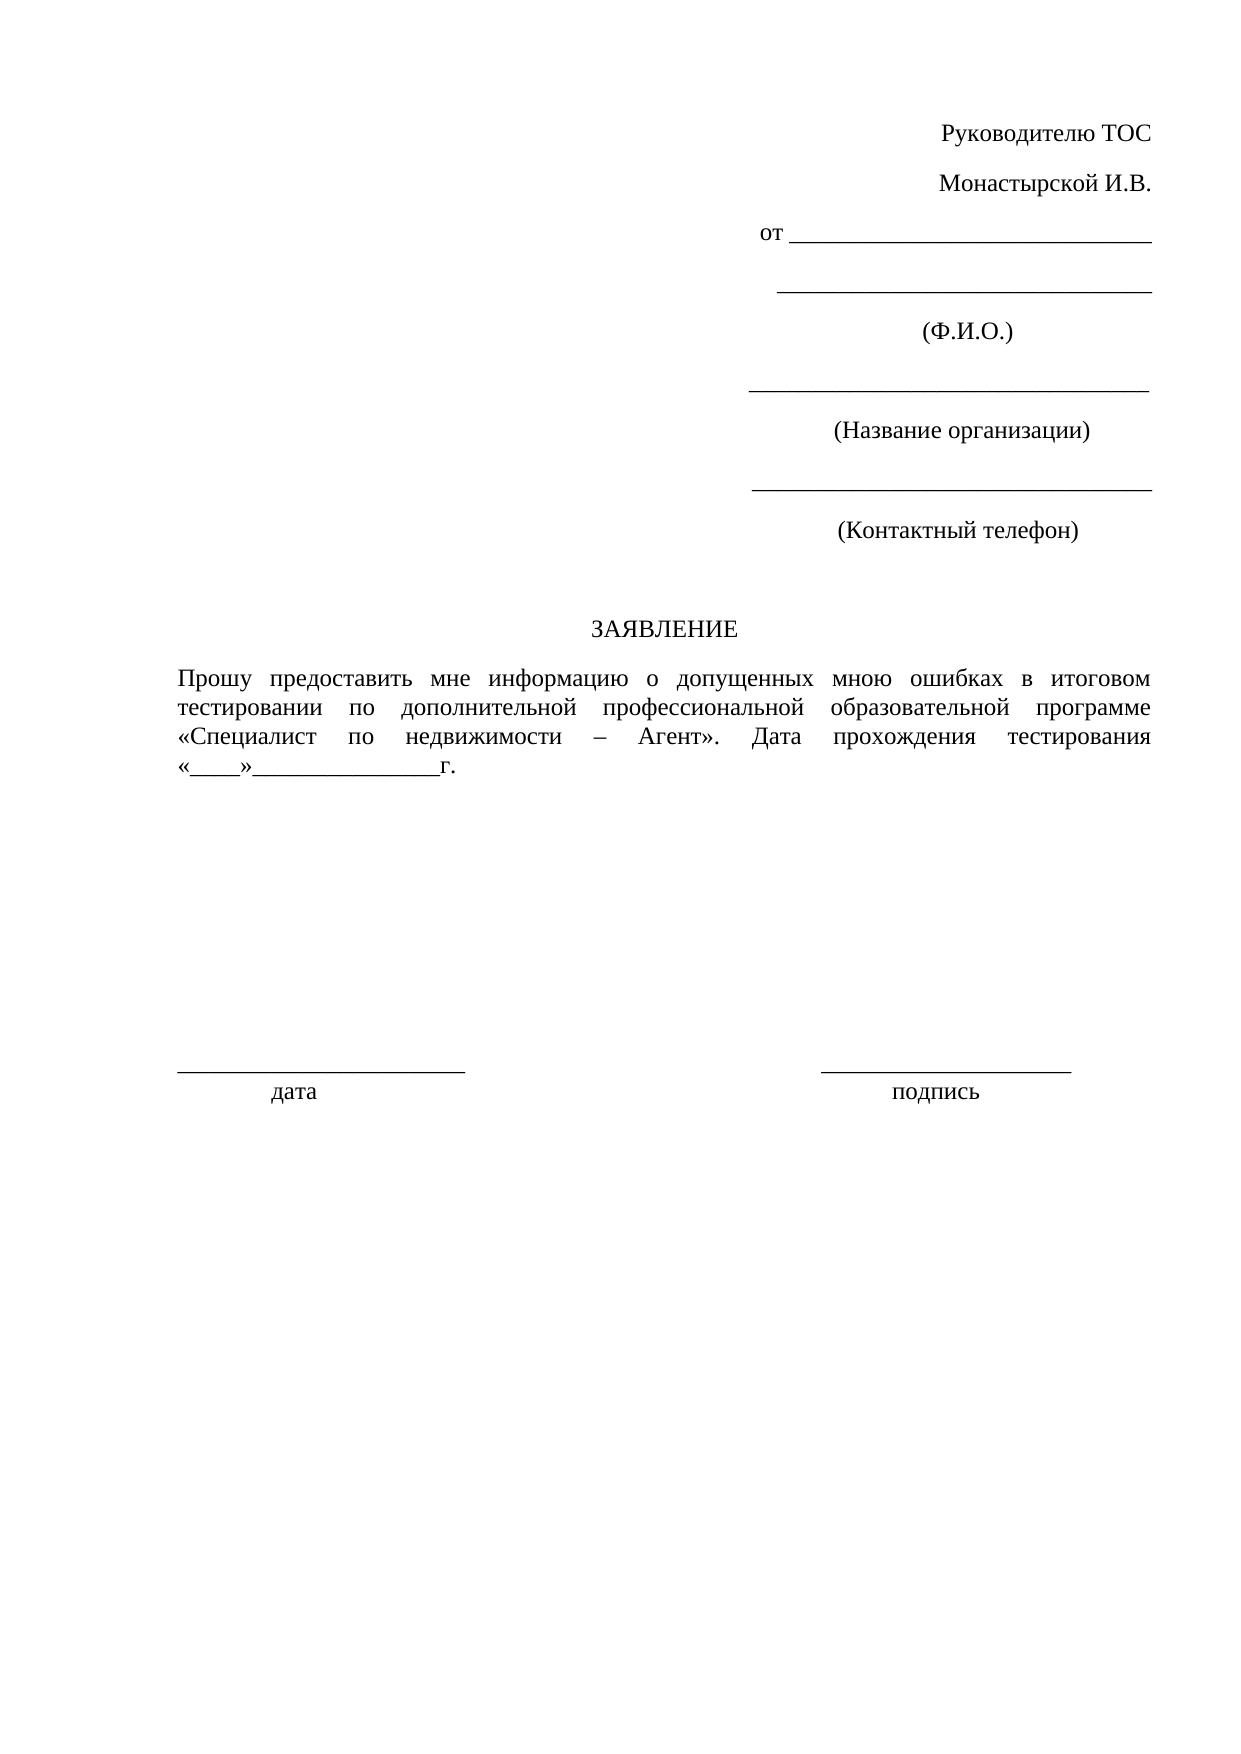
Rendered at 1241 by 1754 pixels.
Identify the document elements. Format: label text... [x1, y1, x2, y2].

text Руководителю ТОС [177, 118, 1152, 147]
text (Контактный телефон) [177, 515, 1152, 543]
text ________________________________ [177, 366, 1152, 395]
text (Название организации) [177, 416, 1152, 444]
text (Ф.И.О.) [177, 316, 1152, 345]
text Монастырской И.В. [177, 168, 1152, 196]
text _______________________ ____________________ дата подпись [177, 1047, 1152, 1105]
text Прошу предоставить мне информацию о допущенных мною ошибках в итоговом тестировании по дополнительной профессиональной образовательной программе «Специалист по недвижимости – Агент». Дата прохождения тестирования «____»_______________г. [177, 663, 1152, 778]
text от _____________________________ [177, 217, 1152, 246]
text ________________________________ [177, 465, 1152, 494]
text ЗАЯВЛЕНИЕ [177, 614, 1152, 643]
text ______________________________ [177, 267, 1152, 296]
